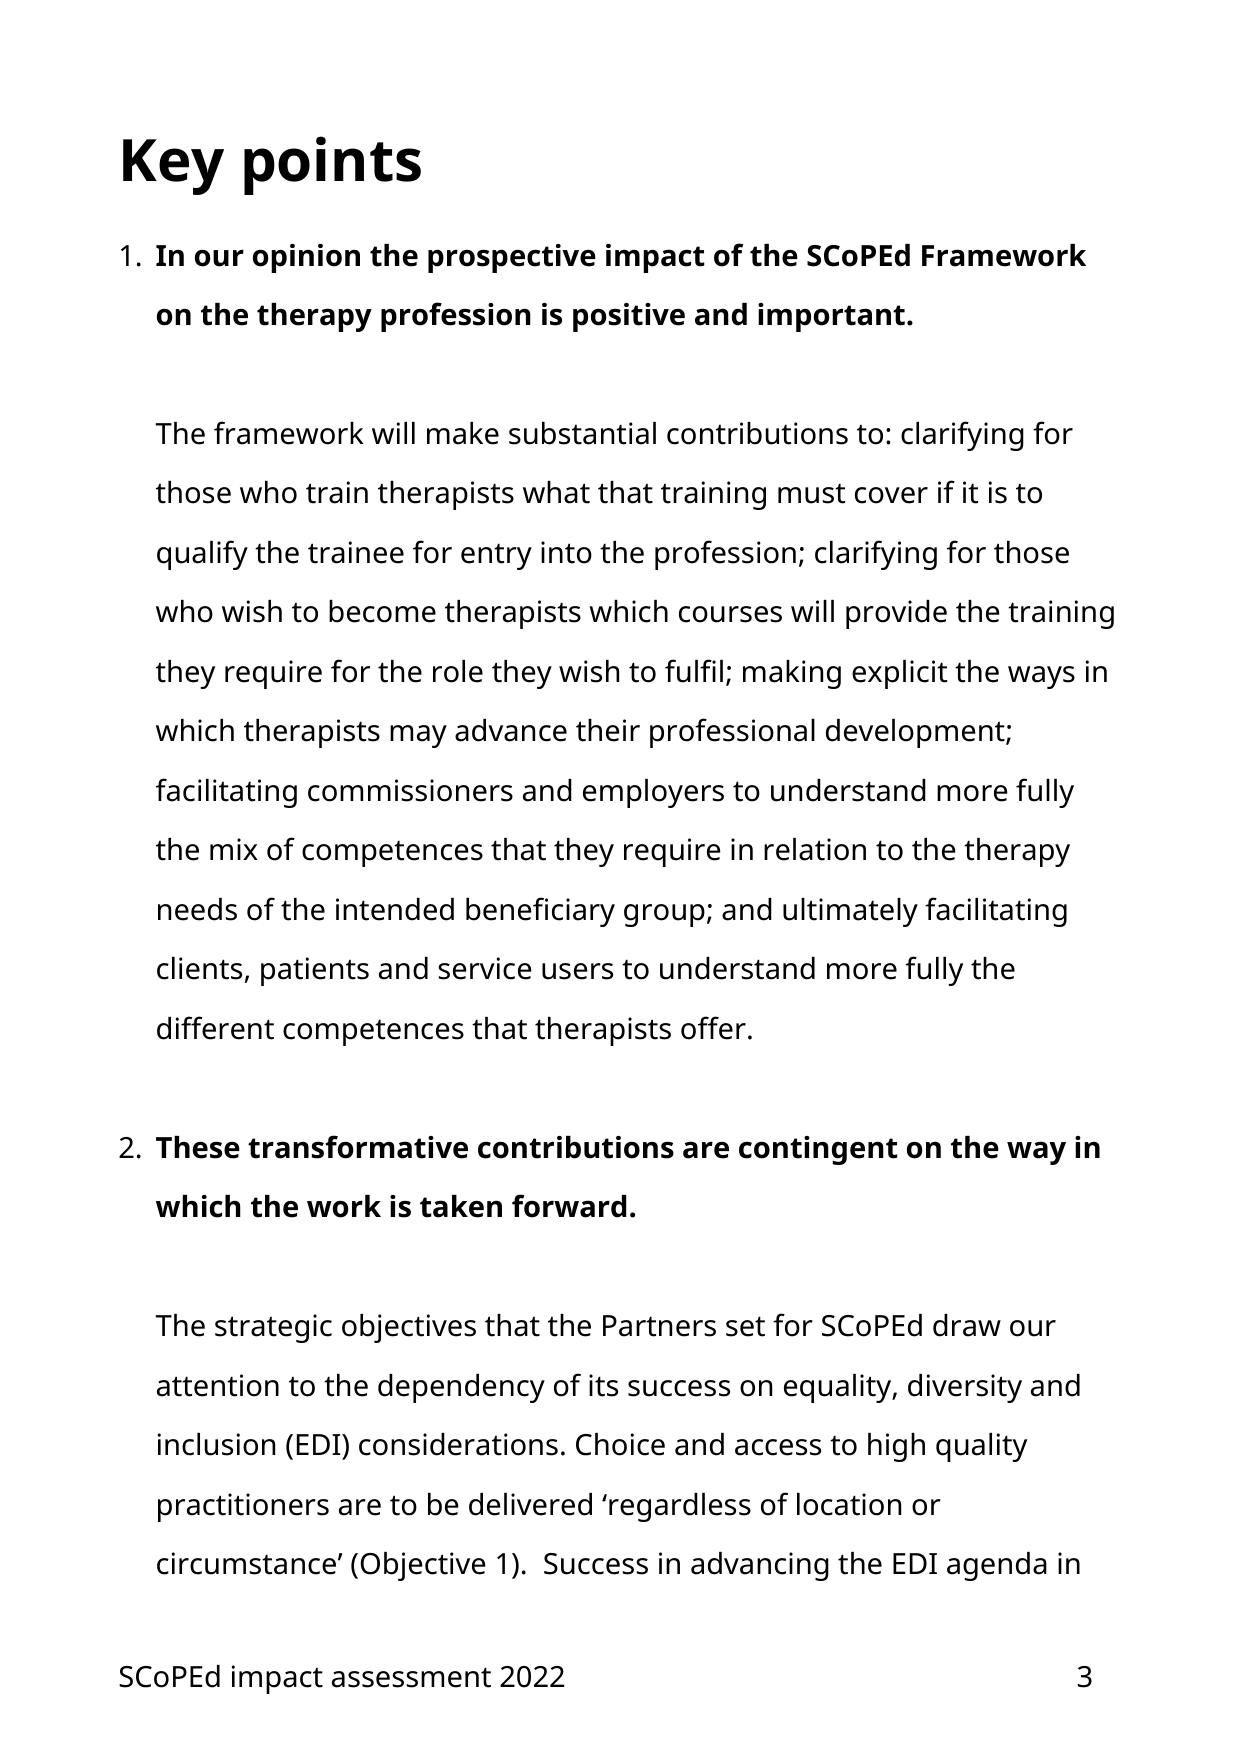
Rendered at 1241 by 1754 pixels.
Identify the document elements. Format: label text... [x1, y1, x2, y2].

list In our opinion the prospective impact of the SCoPEd Framework on the therapy profession is positive and important. [118, 235, 1122, 334]
subtitle Key points [118, 118, 1122, 197]
list These transformative contributions are contingent on the way in which the work is taken forward. [118, 1127, 1122, 1226]
list The framework will make substantial contributions to: clarifying for those who train therapists what that training must cover if it is to qualify the trainee for entry into the profession; clarifying for those who wish to become therapists which courses will provide the training they require for the role they wish to fulfil; making explicit the ways in which therapists may advance their professional development; facilitating commissioners and employers to understand more fully the mix of competences that they require in relation to the therapy needs of the intended beneficiary group; and ultimately facilitating clients, patients and service users to understand more fully the different competences that therapists offer. [155, 413, 1122, 1048]
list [155, 1305, 1122, 1583]
